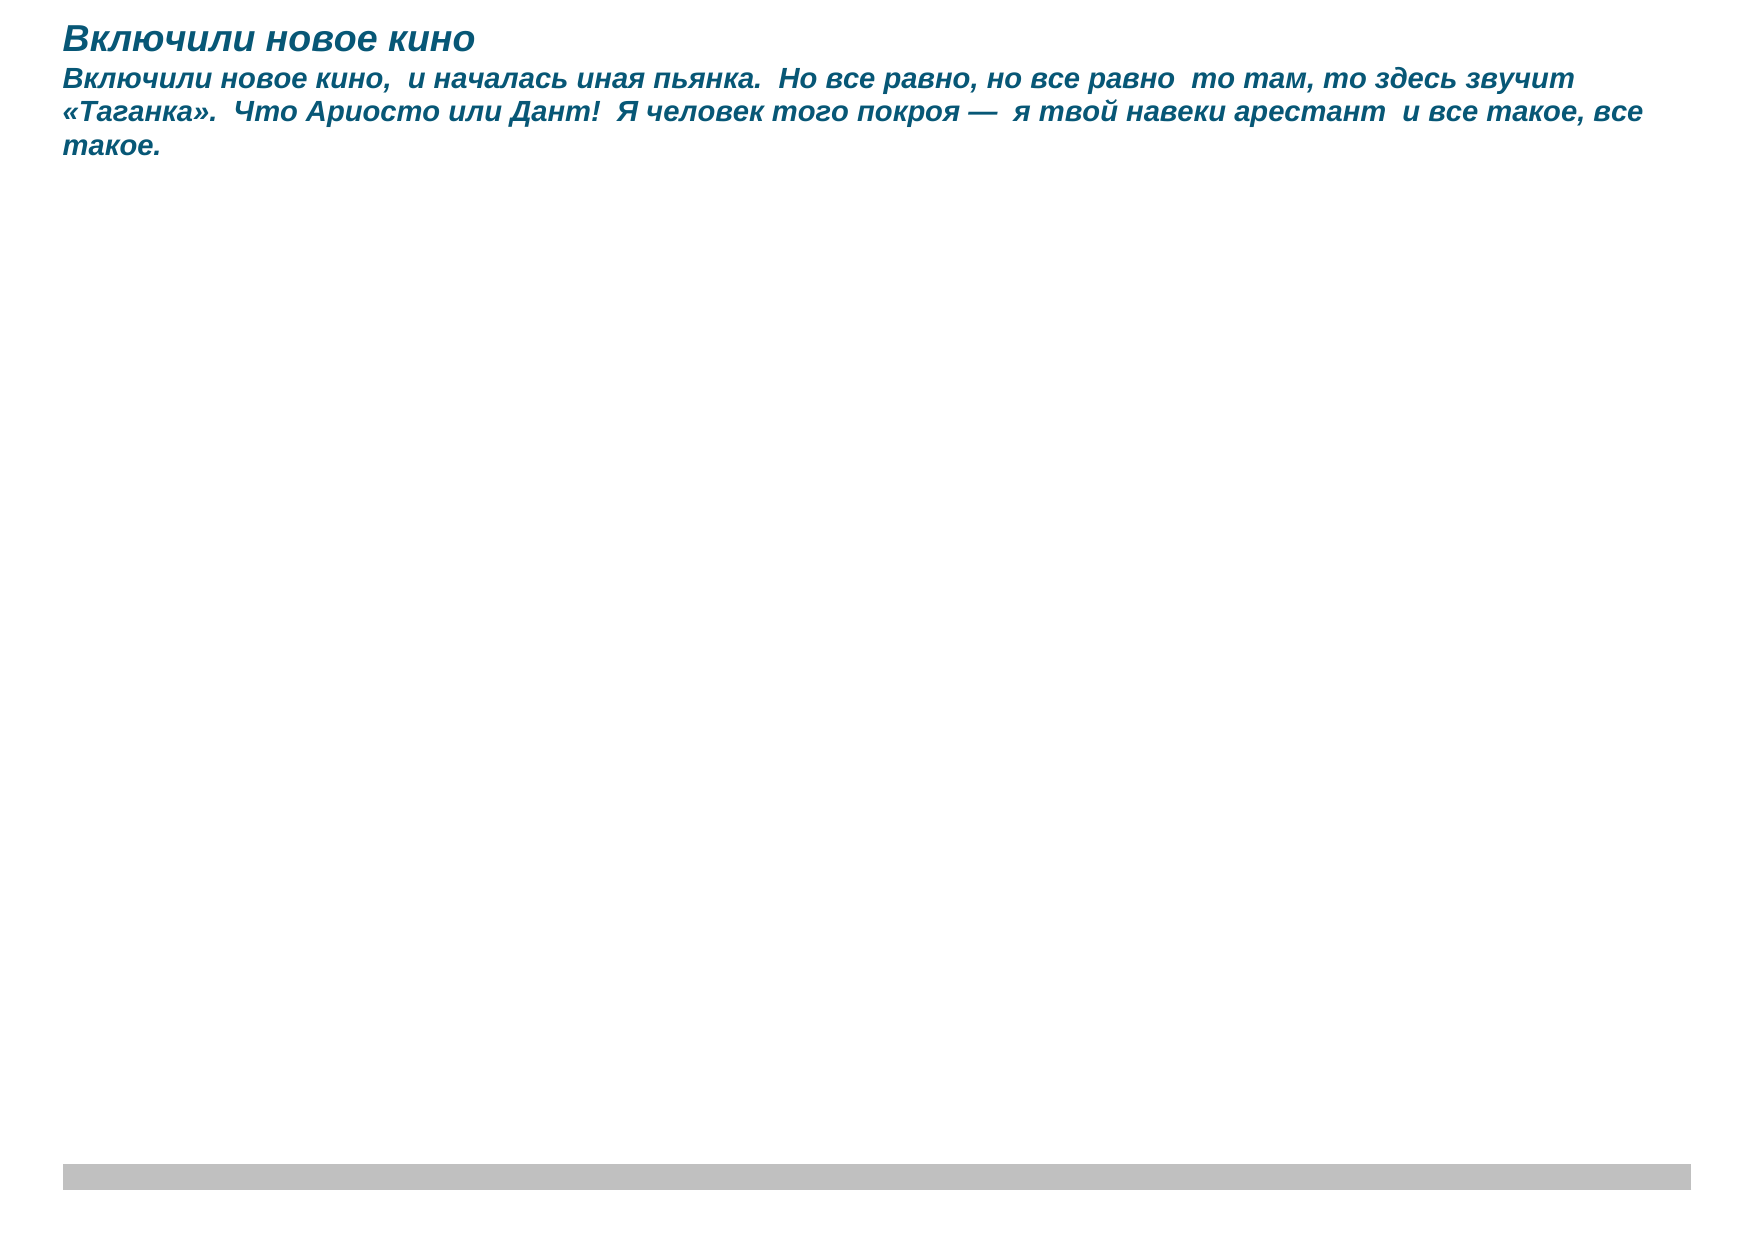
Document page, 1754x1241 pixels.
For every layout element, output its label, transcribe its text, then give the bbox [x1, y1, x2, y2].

subtitle Включили новое кино [62, 17, 1691, 60]
text Включили новое кино, [62, 61, 1691, 161]
